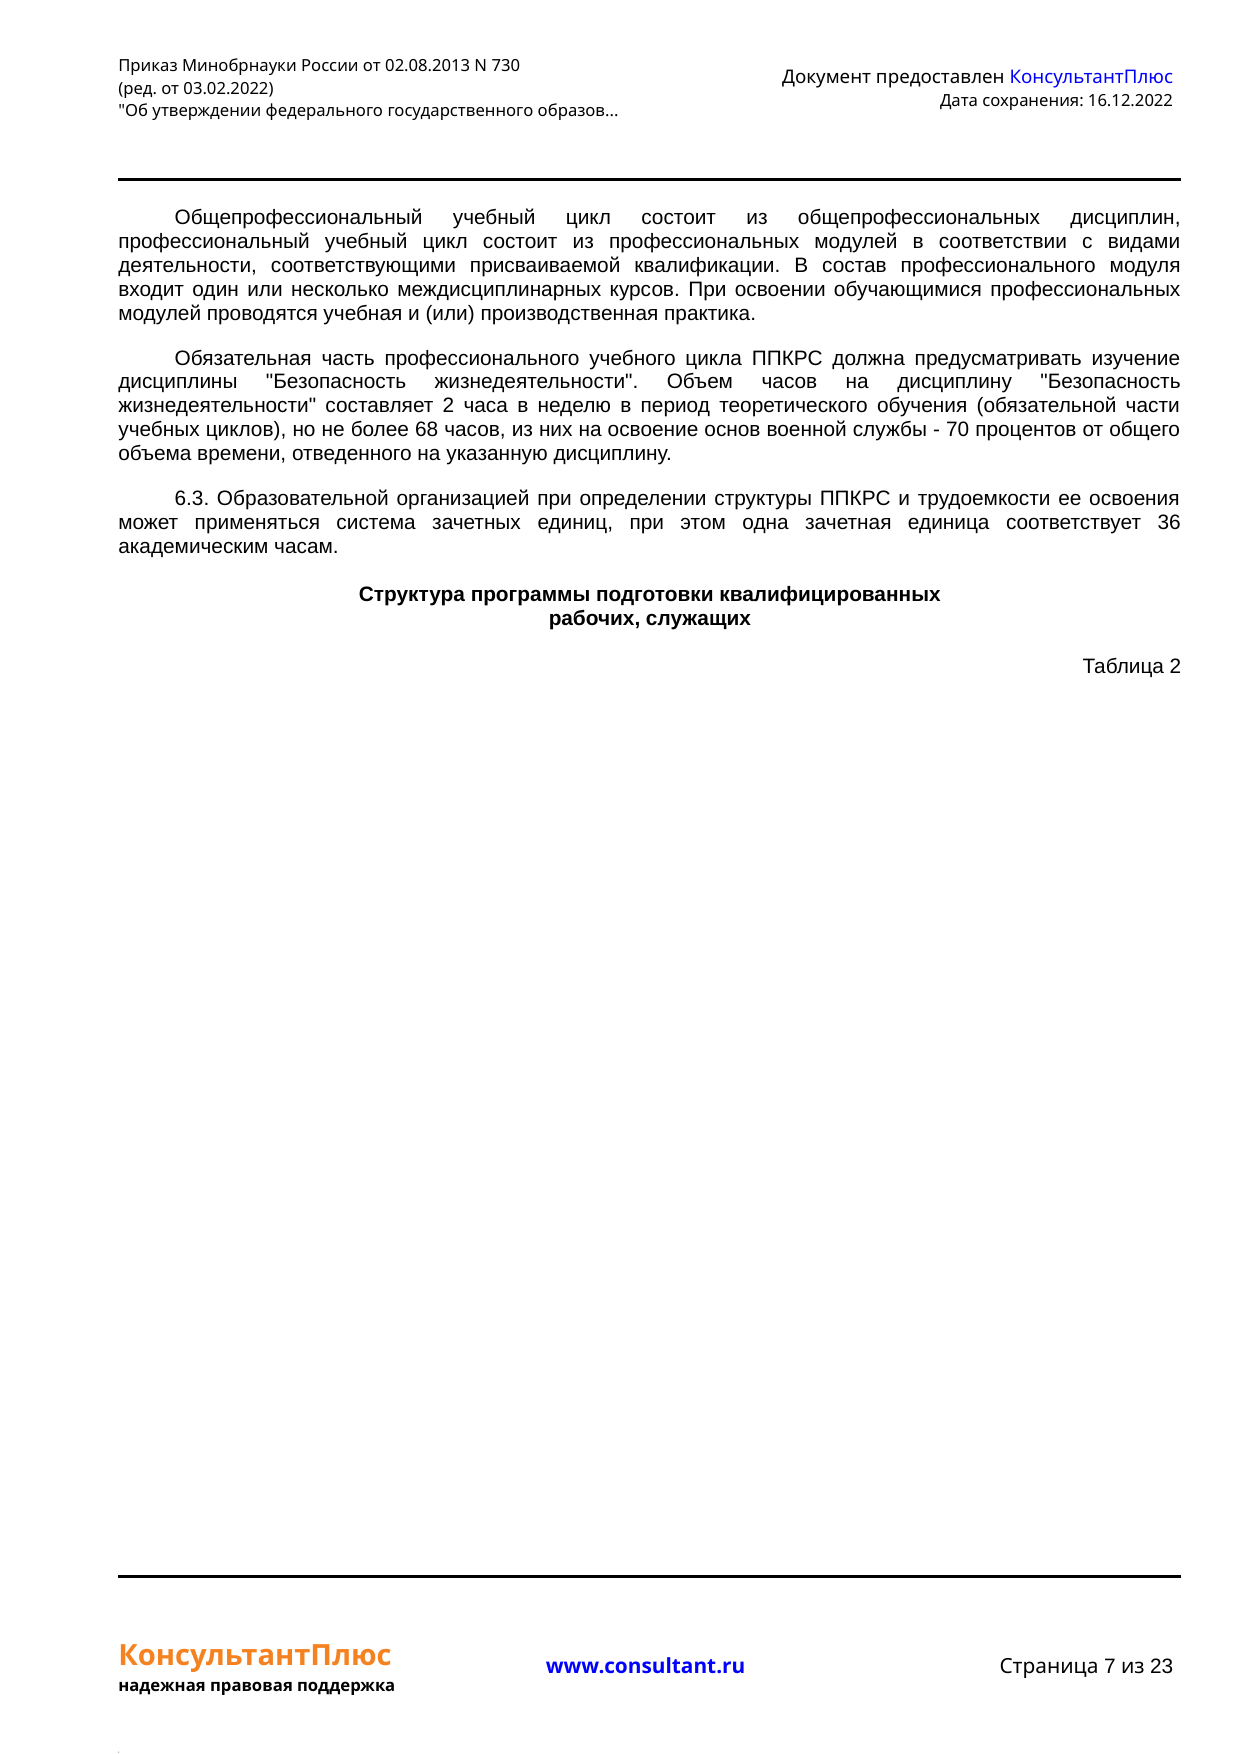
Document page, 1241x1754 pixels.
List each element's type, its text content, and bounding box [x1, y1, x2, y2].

title рабочих, служащих [118, 606, 1181, 630]
text Общепрофессиональный учебный цикл состоит из общепрофессиональных дисциплин, профессиональный учебный цикл состоит из профессиональных модулей в соответствии с видами деятельности, соответствующими присваиваемой квалификации. В состав профессионального модуля входит один или несколько междисциплинарных курсов. При освоении обучающимися профессиональных модулей проводятся учебная и (или) производственная практика. [118, 205, 1181, 324]
text Обязательная часть профессионального учебного цикла ППКРС должна предусматривать изучение дисциплины "Безопасность жизнедеятельности". Объем часов на дисциплину "Безопасность жизнедеятельности" составляет 2 часа в неделю в период теоретического обучения (обязательной части учебных циклов), но не более 68 часов, из них на освоение основ военной службы - 70 процентов от общего объема времени, отведенного на указанную дисциплину. [118, 345, 1181, 465]
title Структура программы подготовки квалифицированных [118, 582, 1181, 606]
text Таблица 2 [118, 654, 1181, 678]
text 6.3. Образовательной организацией при определении структуры ППКРС и трудоемкости ее освоения может применяться система зачетных единиц, при этом одна зачетная единица соответствует 36 академическим часам. [118, 486, 1181, 558]
